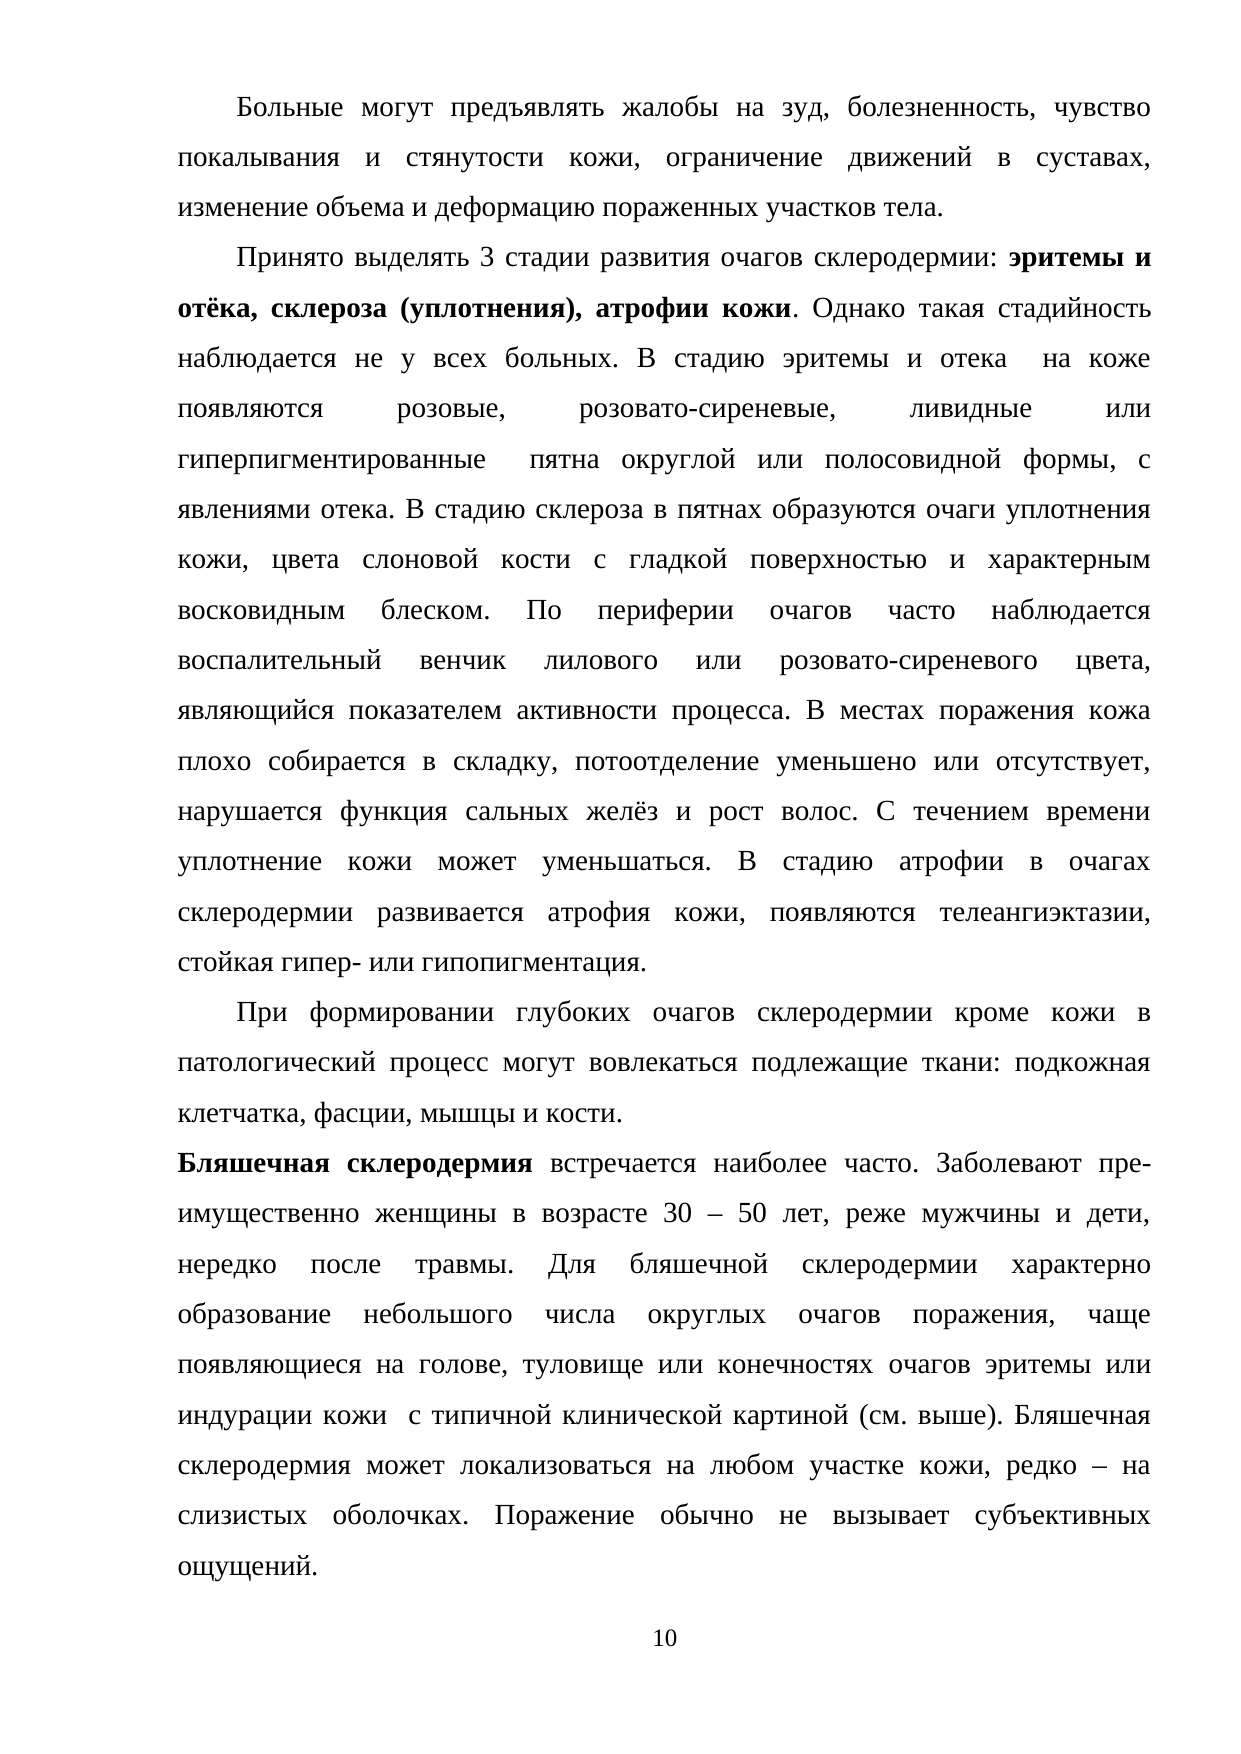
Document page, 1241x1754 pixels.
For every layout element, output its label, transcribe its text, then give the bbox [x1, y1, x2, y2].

text При формировании глубоких очагов склеродермии кроме кожи в патологический процесс могут вовлекаться подлежащие ткани: подкожная клетчатка, фасции, мышцы и кости. [177, 994, 1152, 1128]
text Больные могут предъявлять жалобы на зуд, болезненность, чувство покалывания и стянутости кожи, ограничение движений в суставах, изменение объема и деформацию пораженных участков тела. [177, 89, 1152, 223]
text Бляшечная склеродермия встречается наиболее часто. Заболевают пре-имущественно женщины в возрасте 30 – 50 лет, реже мужчины и дети, нередко после травмы. Для бляшечной склеродермии характерно образование небольшого числа округлых очагов поражения, чаще появляющиеся на голове, туловище или конечностях очагов эритемы или индурации кожи с типичной клинической картиной (см. выше). Бляшечная склеродермия может локализоваться на любом участке кожи, редко – на слизистых оболочках. Поражение обычно не вызывает субъективных ощущений. [177, 1145, 1152, 1581]
text Принято выделять 3 стадии развития очагов склеродермии: эритемы и отёка, склероза (уплотнения), атрофии кожи. Однако такая стадийность наблюдается не у всех больных. В стадию эритемы и отека на коже появляются розовые, розовато-сиреневые, ливидные или гиперпигментированные пятна округлой или полосовидной формы, с явлениями отека. В стадию склероза в пятнах образуются очаги уплотнения кожи, цвета слоновой кости с гладкой поверхностью и характерным восковидным блеском. По периферии очагов часто наблюдается воспалительный венчик лилового или розовато-сиреневого цвета, являющийся показателем активности процесса. В местах поражения кожа плохо собирается в складку, потоотделение уменьшено или отсутствует, нарушается функция сальных желёз и рост волос. С течением времени уплотнение кожи может уменьшаться. В стадию атрофии в очагах склеродермии развивается атрофия кожи, появляются телеангиэктазии, стойкая гипер- или гипопигментация. [177, 239, 1152, 977]
